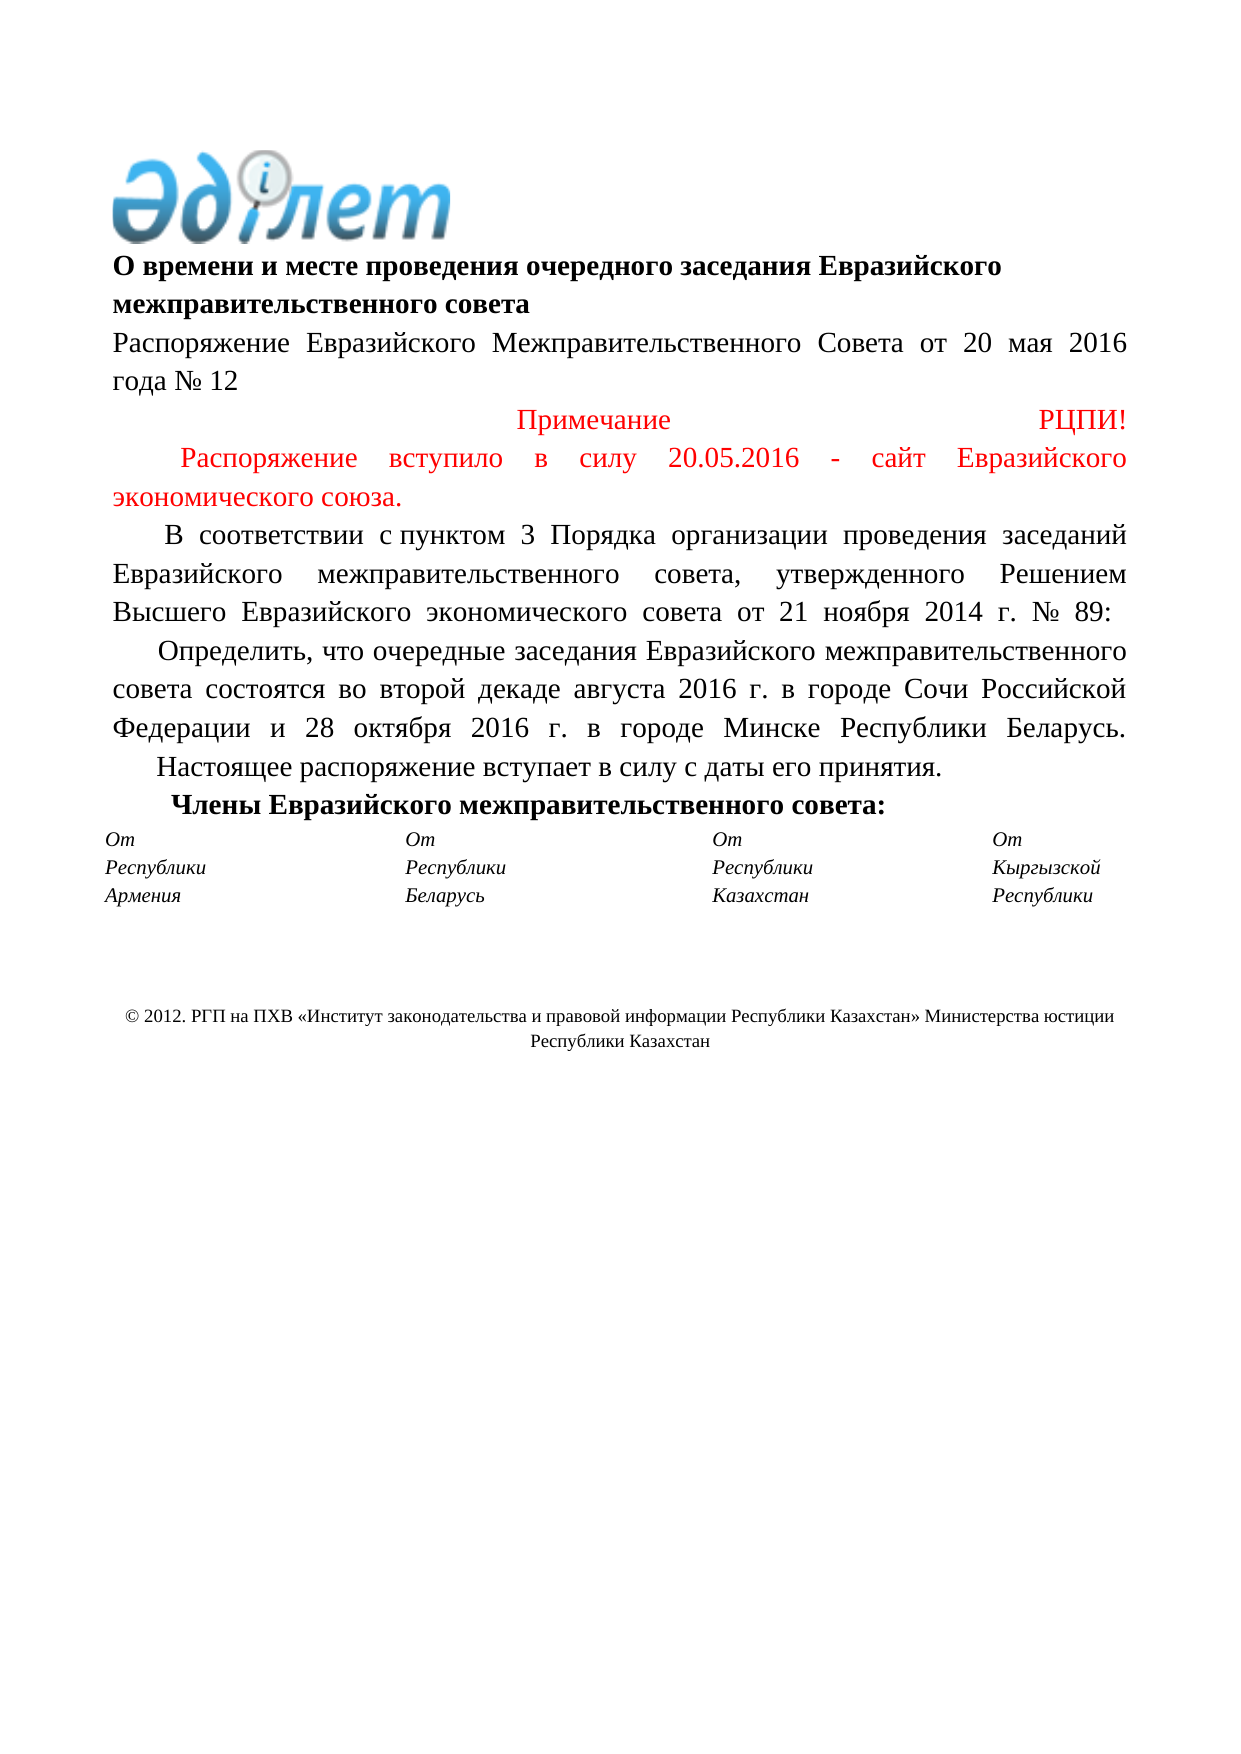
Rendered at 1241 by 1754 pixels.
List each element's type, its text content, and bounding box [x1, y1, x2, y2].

table_header От Республики Беларусь [401, 826, 708, 914]
table_header От Республики Армения [101, 826, 401, 914]
text © 2012. РГП на ПХВ «Институт законодательства и правовой информации Республики Казахстан» Министерства юстиции Республики Казахстан [112, 1005, 1128, 1051]
picture [112, 150, 451, 244]
table_header От Республики Казахстан [709, 826, 988, 914]
text Распоряжение Евразийского Межправительственного Совета от 20 мая 2016 года № 12 [112, 325, 1128, 397]
text Члены Евразийского межправительственного совета: [112, 787, 1128, 821]
text Примечание РЦПИ! Распоряжение вступило в силу 20.05.2016 - сайт Евразийского экономического союза. [112, 402, 1128, 512]
table_header От Кыргызской Республики [988, 826, 1240, 914]
text О времени и месте проведения очередного заседания Евразийского межправительственного совета [112, 248, 1128, 320]
text В соответствии с пунктом 3 Порядка организации проведения заседаний Евразийского межправительственного совета, утвержденного Решением Высшего Евразийского экономического совета от 21 ноября 2014 г. № 89: Определить, что очередные заседания Евразийского межправительственного совета состоятся во второй декаде августа 2016 г. в городе Сочи Российской Федерации и 28 октября 2016 г. в городе Минске Республики Беларусь. Настоящее распоряжение вступает в силу с даты его принятия. [112, 517, 1128, 782]
